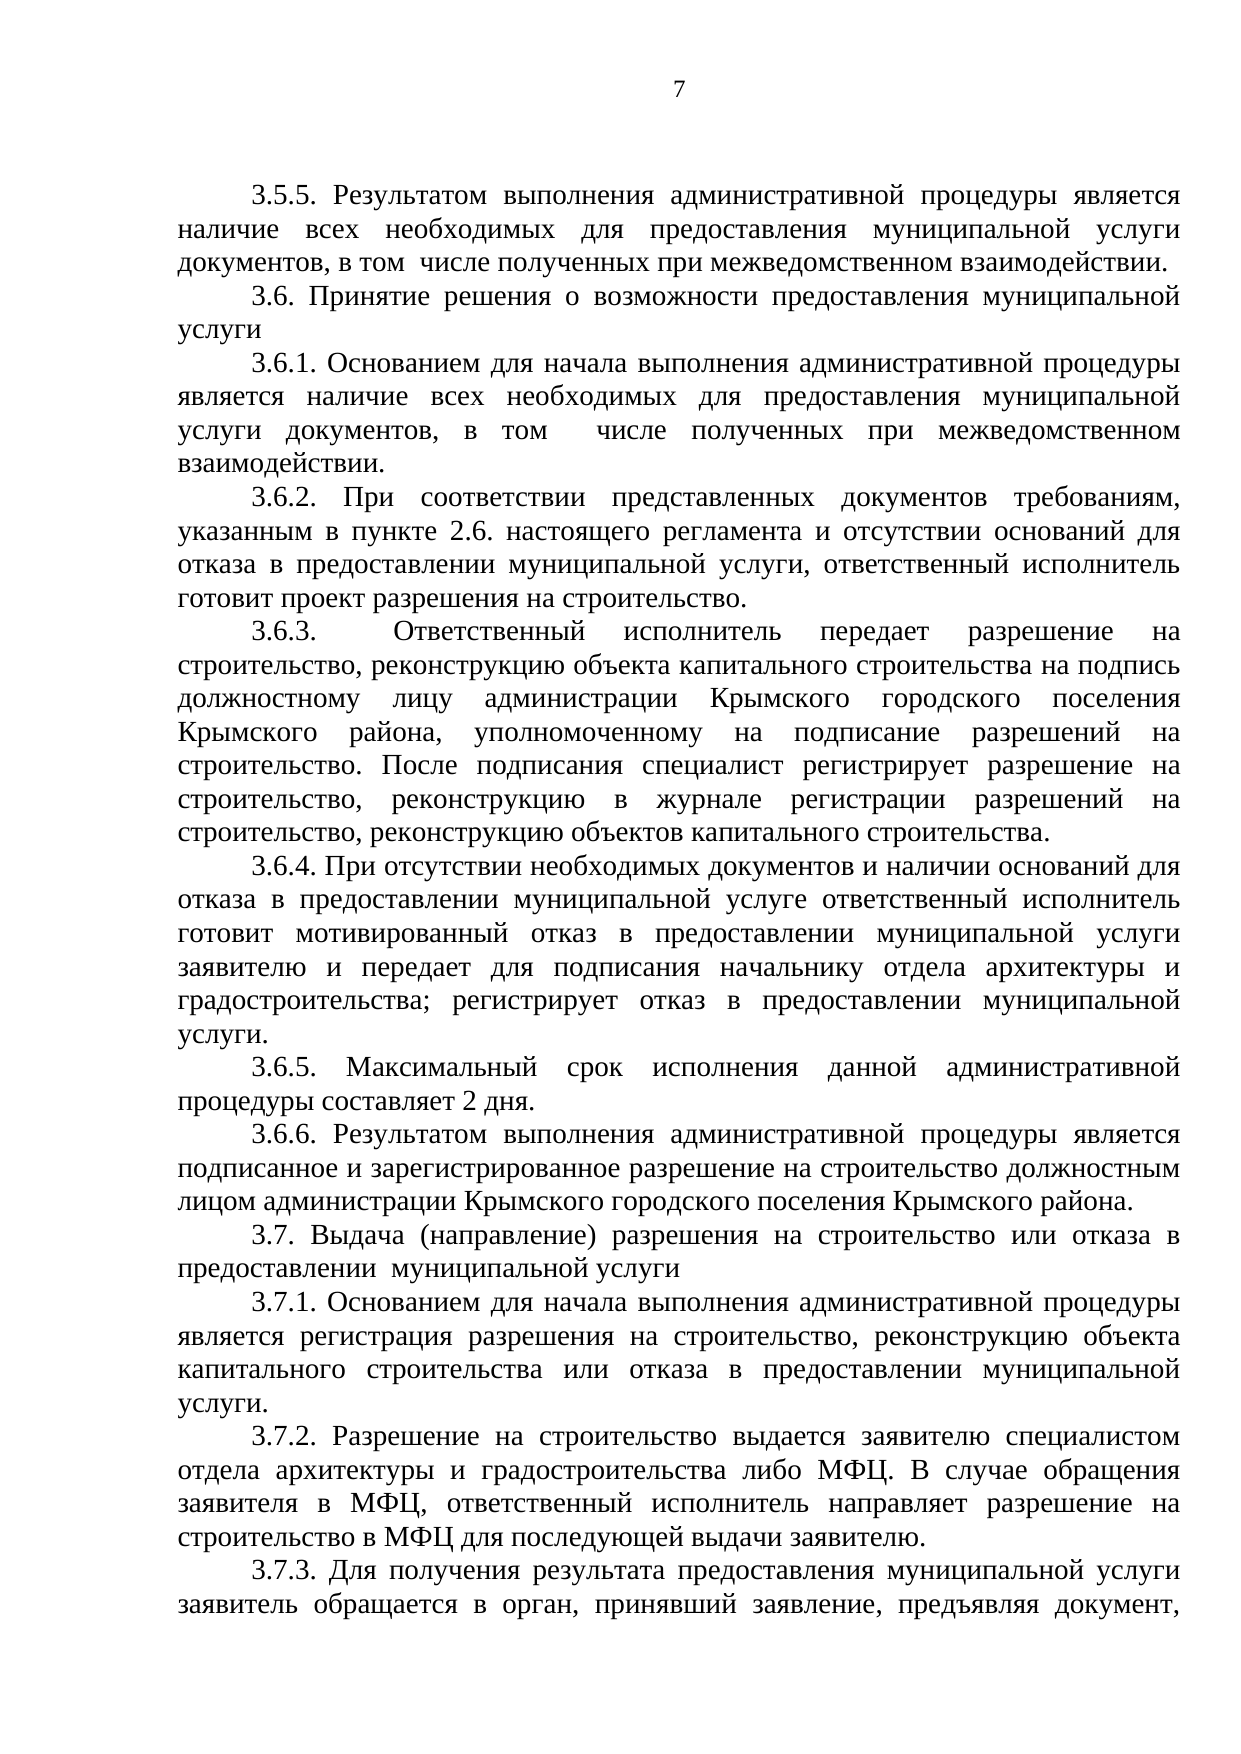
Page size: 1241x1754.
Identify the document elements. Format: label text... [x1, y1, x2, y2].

text 3.7.1. Основанием для начала выполнения административной процедуры является регистрация разрешения на строительство, реконструкцию объекта капитального строительства или отказа в предоставлении муниципальной услуги. [177, 1284, 1181, 1418]
text 3.6.6. Результатом выполнения административной процедуры является подписанное и зарегистрированное разрешение на строительство должностным лицом администрации Крымского городского поселения Крымского района. [177, 1116, 1181, 1217]
text 3.6.4. При отсутствии необходимых документов и наличии оснований для отказа в предоставлении муниципальной услуге ответственный исполнитель готовит мотивированный отказ в предоставлении муниципальной услуги заявителю и передает для подписания начальнику отдела архитектуры и градостроительства; регистрирует отказ в предоставлении муниципальной услуги. [177, 848, 1181, 1049]
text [177, 1552, 1181, 1619]
text 3.6.5. Максимальный срок исполнения данной административной процедуры составляет 2 дня. [177, 1049, 1181, 1116]
text 3.5.5. Результатом выполнения административной процедуры является наличие всех необходимых для предоставления муниципальной услуги документов, в том числе полученных при межведомственном взаимодействии. [177, 177, 1181, 278]
text 3.6.3. Ответственный исполнитель передает разрешение на строительство, реконструкцию объекта капитального строительства на подпись должностному лицу администрации Крымского городского поселения Крымского района, уполномоченному на подписание разрешений на строительство. После подписания специалист регистрирует разрешение на строительство, реконструкцию в журнале регистрации разрешений на строительство, реконструкцию объектов капитального строительства. [177, 613, 1181, 848]
text 3.7. Выдача (направление) разрешения на строительство или отказа в предоставлении муниципальной услуги [177, 1217, 1181, 1284]
text 3.6.2. При соответствии представленных документов требованиям, указанным в пункте 2.6. настоящего регламента и отсутствии оснований для отказа в предоставлении муниципальной услуги, ответственный исполнитель готовит проект разрешения на строительство. [177, 479, 1181, 613]
text 3.6.1. Основанием для начала выполнения административной процедуры является наличие всех необходимых для предоставления муниципальной услуги документов, в том числе полученных при межведомственном взаимодействии. [177, 345, 1181, 479]
text 3.7.2. Разрешение на строительство выдается заявителю специалистом отдела архитектуры и градостроительства либо МФЦ. В случае обращения заявителя в МФЦ, ответственный исполнитель направляет разрешение на строительство в МФЦ для последующей выдачи заявителю. [177, 1418, 1181, 1552]
text 3.6. Принятие решения о возможности предоставления муниципальной услуги [177, 278, 1181, 345]
